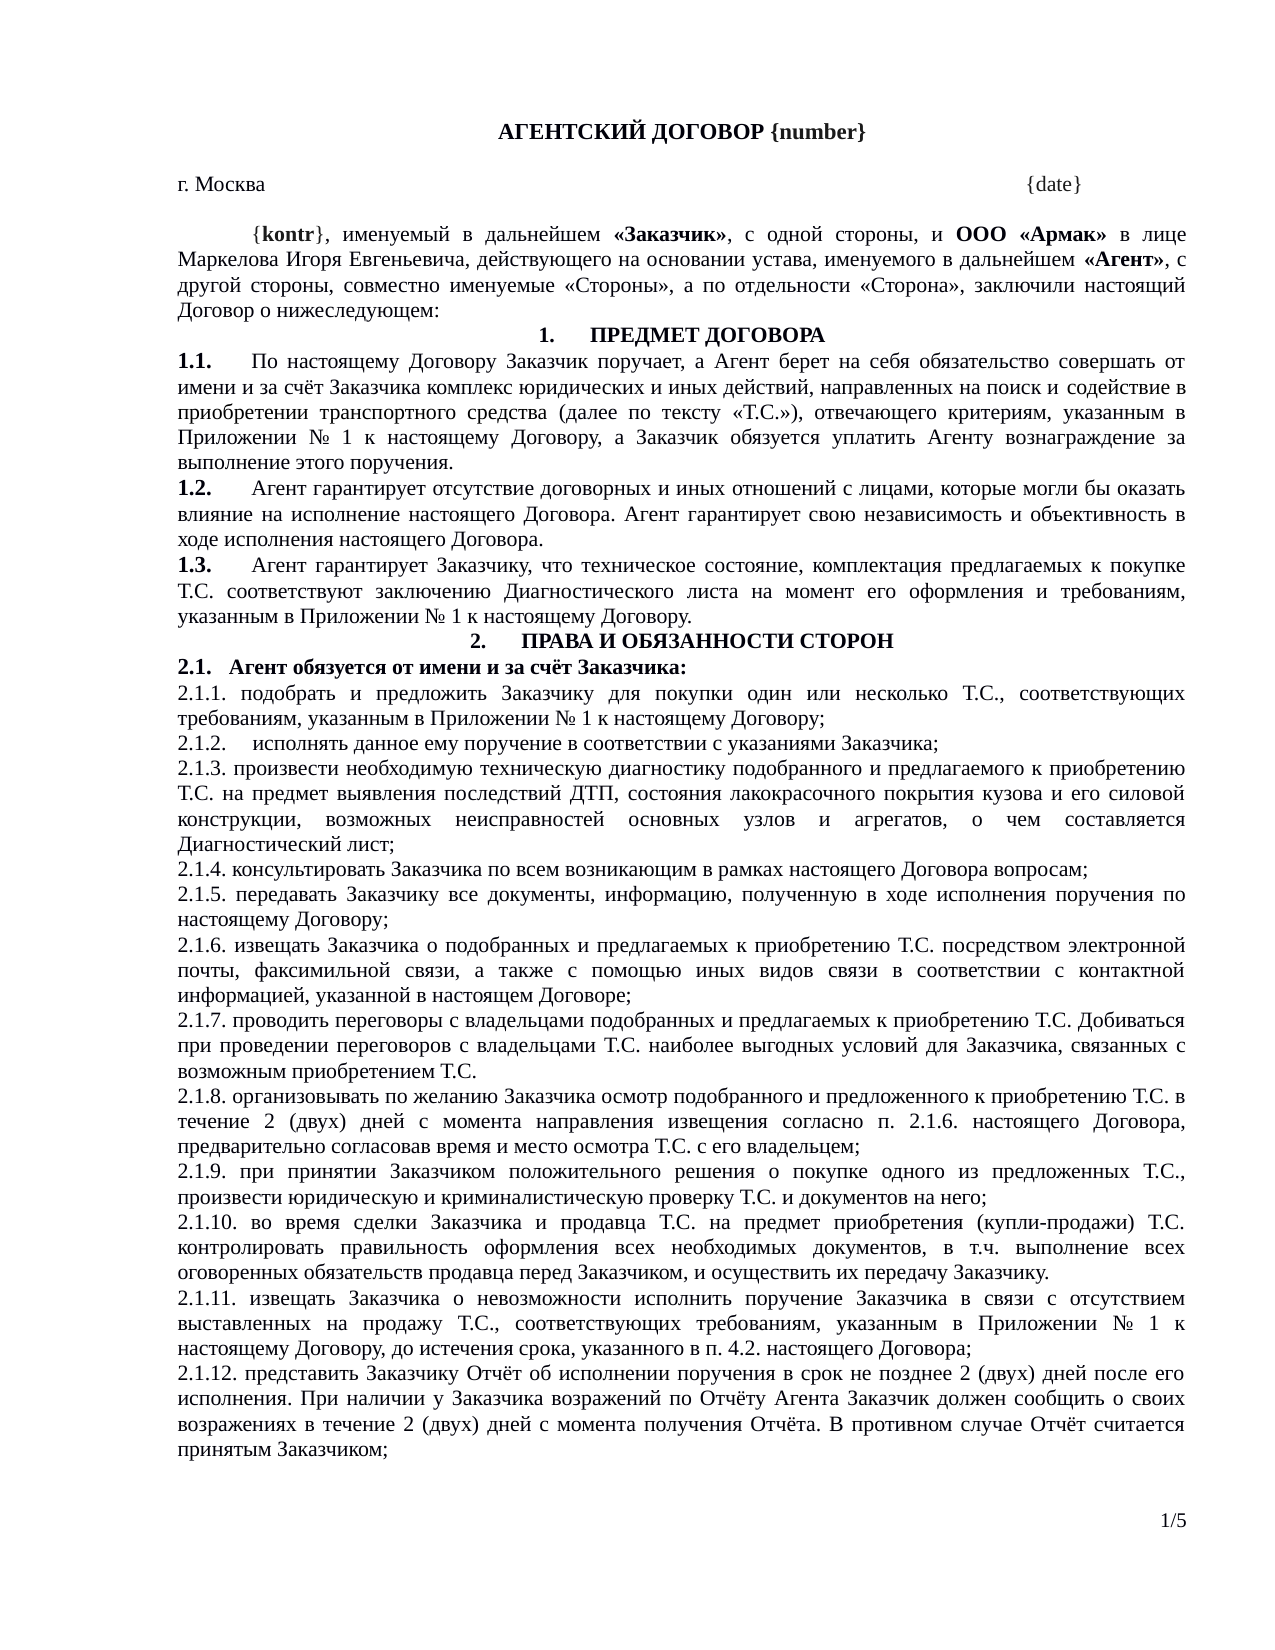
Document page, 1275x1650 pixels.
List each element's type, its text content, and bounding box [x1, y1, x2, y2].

list По настоящему Договору Заказчик поручает, а Агент берет на себя обязательство совершать от имени и за счёт Заказчика комплекс юридических и иных действий, направленных на поиск и содействие в приобретении транспортного средства (далее по тексту «Т.С.»), отвечающего критериям, указанным в Приложении № 1 к настоящему Договору, а Заказчик обязуется уплатить Агенту вознаграждение за выполнение этого поручения. [177, 347, 1186, 474]
text {kontr}, именуемый в дальнейшем «Заказчик», с одной стороны, и ООО «Армак» в лице Маркелова Игоря Евгеньевича, действующего на основании устава, именуемого в дальнейшем «Агент», с другой стороны, совместно именуемые «Стороны», а по отдельности «Сторона», заключили настоящий Договор о нижеследующем: [177, 221, 1186, 322]
text 2.1.8. организовывать по желанию Заказчика осмотр подобранного и предложенного к приобретению Т.С. в течение 2 (двух) дней с момента направления извещения согласно п. 2.1.6. настоящего Договора, предварительно согласовав время и место осмотра Т.С. с его владельцем; [177, 1083, 1186, 1158]
list 2.1.9. при принятии Заказчиком положительного решения о покупке одного из предложенных Т.С., произвести юридическую и криминалистическую проверку Т.С. и документов на него; [177, 1158, 1186, 1209]
text АГЕНТСКИЙ ДОГОВОР {number} [177, 118, 1186, 144]
list Агент гарантирует Заказчику, что техническое состояние, комплектация предлагаемых к покупке Т.С. соответствуют заключению Диагностического листа на момент его оформления и требованиям, указанным в Приложении № 1 к настоящему Договору. [177, 551, 1186, 628]
text 2.1.11. извещать Заказчика о невозможности исполнить поручение Заказчика в связи с отсутствием выставленных на продажу Т.С., соответствующих требованиям, указанным в Приложении № 1 к настоящему Договору, до истечения срока, указанного в п. 4.2. настоящего Договора; [177, 1284, 1186, 1360]
text 2.1.4. консультировать Заказчика по всем возникающим в рамках настоящего Договора вопросам; [177, 856, 1186, 881]
list исполнять данное ему поручение в соответствии с указаниями Заказчика; [177, 730, 1186, 755]
list Агент гарантирует отсутствие договорных и иных отношений с лицами, которые могли бы оказать влияние на исполнение настоящего Договора. Агент гарантирует свою независимость и объективность в ходе исполнения настоящего Договора. [177, 474, 1186, 551]
text 2.1.1. подобрать и предложить Заказчику для покупки один или несколько Т.С., соответствующих требованиям, указанным в Приложении № 1 к настоящему Договору; [177, 679, 1186, 730]
list ПРАВА И ОБЯЗАННОСТИ СТОРОН [177, 628, 1186, 653]
text 2.1.7. проводить переговоры с владельцами подобранных и предлагаемых к приобретению Т.С. Добиваться при проведении переговоров с владельцами Т.С. наиболее выгодных условий для Заказчика, связанных с возможным приобретением Т.С. [177, 1007, 1186, 1083]
list Агент обязуется от имени и за счёт Заказчика: [177, 653, 1186, 679]
text г. Москва {date} [177, 171, 1186, 196]
text 2.1.12. представить Заказчику Отчёт об исполнении поручения в срок не позднее 2 (двух) дней после его исполнения. При наличии у Заказчика возражений по Отчёту Агента Заказчик должен сообщить о своих возражениях в течение 2 (двух) дней с момента получения Отчёта. В противном случае Отчёт считается принятым Заказчиком; [177, 1360, 1186, 1461]
text 2.1.10. во время сделки Заказчика и продавца Т.С. на предмет приобретения (купли-продажи) Т.С. контролировать правильность оформления всех необходимых документов, в т.ч. выполнение всех оговоренных обязательств продавца перед Заказчиком, и осуществить их передачу Заказчику. [177, 1209, 1186, 1284]
text 2.1.3. произвести необходимую техническую диагностику подобранного и предлагаемого к приобретению Т.С. на предмет выявления последствий ДТП, состояния лакокрасочного покрытия кузова и его силовой конструкции, возможных неисправностей основных узлов и агрегатов, о чем составляется Диагностический лист; [177, 755, 1186, 856]
text 2.1.6. извещать Заказчика о подобранных и предлагаемых к приобретению Т.С. посредством электронной почты, факсимильной связи, а также с помощью иных видов связи в соответствии с контактной информацией, указанной в настоящем Договоре; [177, 932, 1186, 1007]
text 2.1.5. передавать Заказчику все документы, информацию, полученную в ходе исполнения поручения по настоящему Договору; [177, 881, 1186, 932]
list ПРЕДМЕТ ДОГОВОРА [177, 322, 1186, 347]
